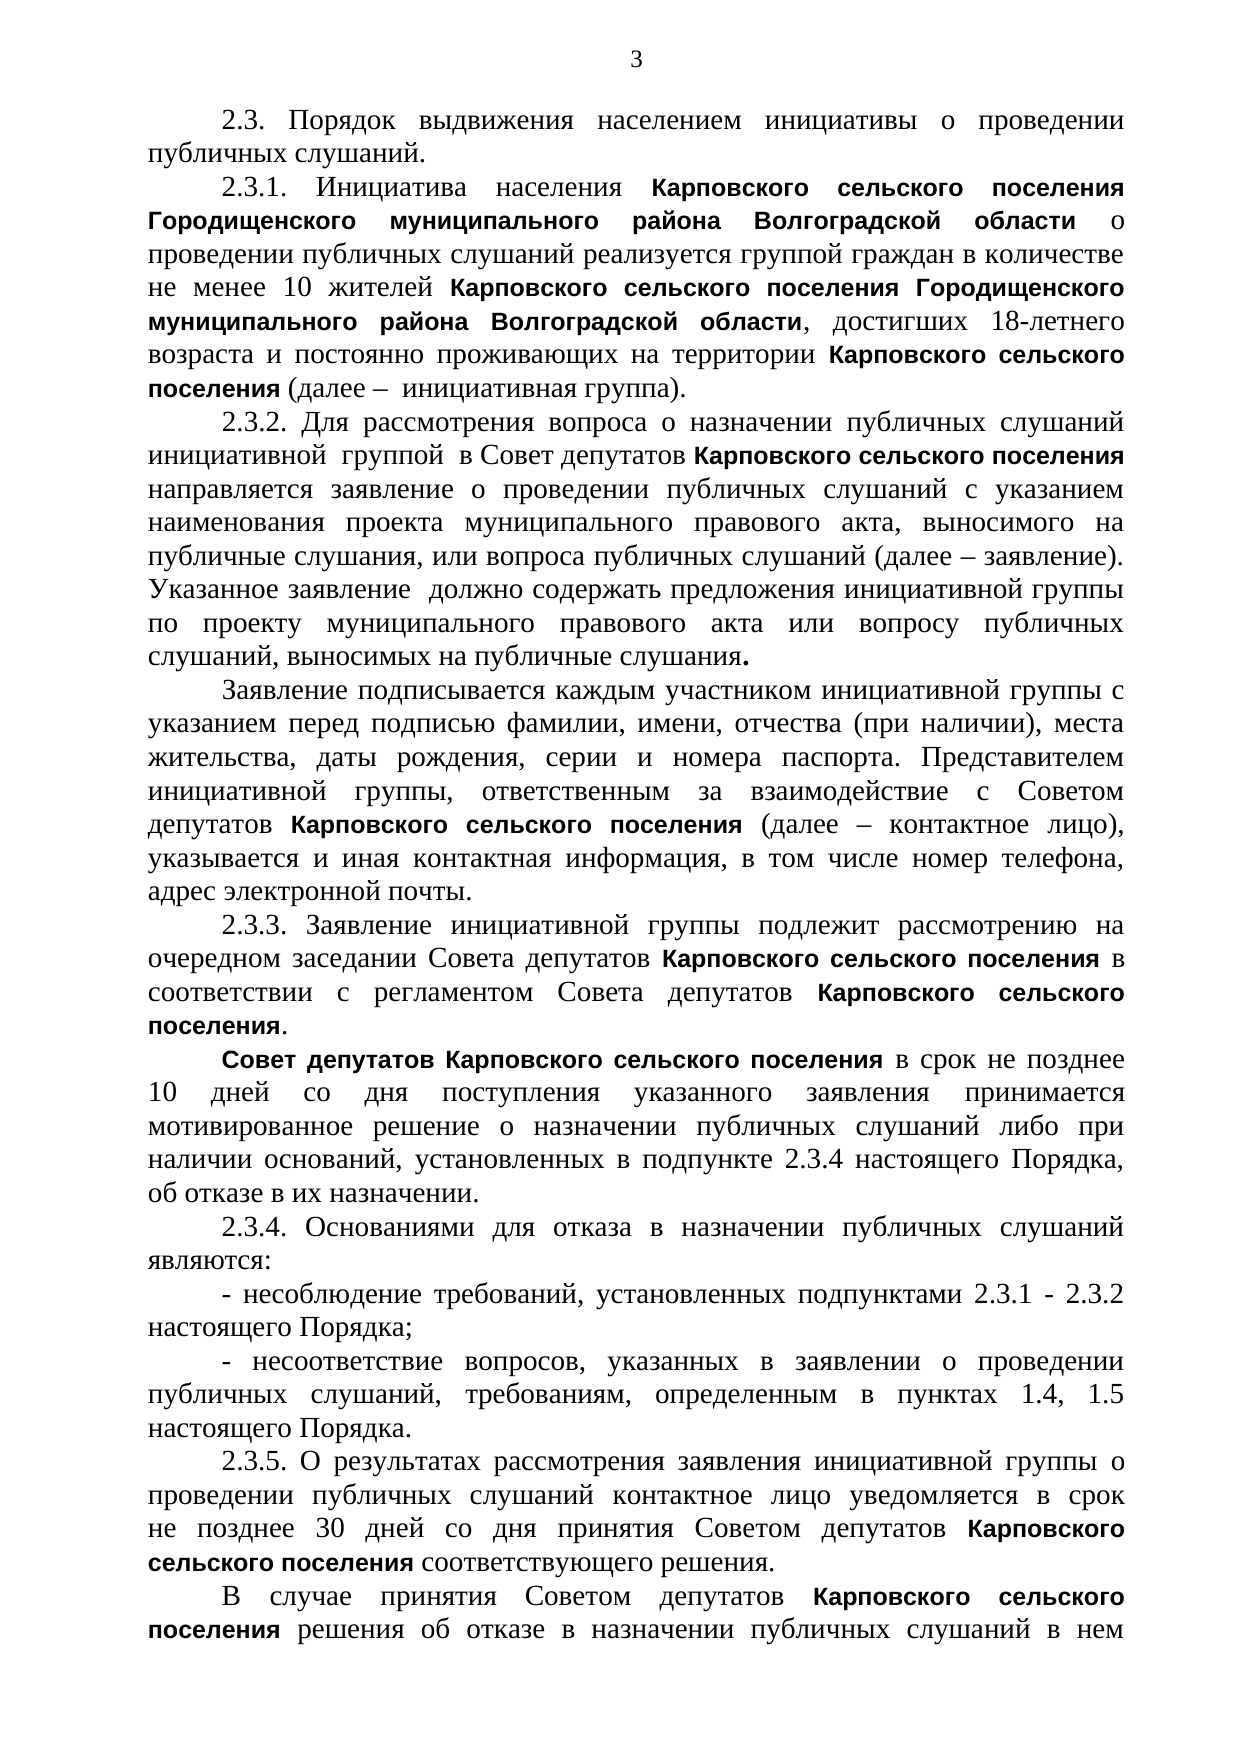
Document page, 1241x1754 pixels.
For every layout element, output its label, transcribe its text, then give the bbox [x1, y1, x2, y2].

text 2.3.4. Основаниями для отказа в назначении публичных слушаний являются: [148, 1209, 1125, 1276]
text Совет депутатов Карповского сельского поселения в срок не позднее 10 дней со дня поступления указанного заявления принимается мотивированное решение о назначении публичных слушаний либо при наличии оснований, установленных в подпункте 2.3.4 настоящего Порядка, об отказе в их назначении. [148, 1041, 1125, 1209]
text 2.3.1. Инициатива населения Карповского сельского поселения Городищенского муниципального района Волгоградской области о проведении публичных слушаний реализуется группой граждан в количестве не менее 10 жителей Карповского сельского поселения Городищенского муниципального района Волгоградской области, достигших 18-летнего возраста и постоянно проживающих на территории Карповского сельского поселения (далее – инициативная группа). [148, 169, 1125, 404]
text Заявление подписывается каждым участником инициативной группы с указанием перед подписью фамилии, имени, отчества (при наличии), места жительства, даты рождения, серии и номера паспорта. Представителем инициативной группы, ответственным за взаимодействие с Советом депутатов Карповского сельского поселения (далее – контактное лицо), указывается и иная контактная информация, в том числе номер телефона, адрес электронной почты. [148, 672, 1125, 907]
text 2.3. Порядок выдвижения населением инициативы о проведении публичных слушаний. [148, 102, 1125, 169]
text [148, 1578, 1125, 1645]
text 2.3.2. Для рассмотрения вопроса о назначении публичных слушаний инициативной группой в Совет депутатов Карповского сельского поселения направляется заявление о проведении публичных слушаний с указанием наименования проекта муниципального правового акта, выносимого на публичные слушания, или вопроса публичных слушаний (далее – заявление). Указанное заявление должно содержать предложения инициативной группы по проекту муниципального правового акта или вопросу публичных слушаний, выносимых на публичные слушания. [148, 404, 1125, 672]
text - несоответствие вопросов, указанных в заявлении о проведении публичных слушаний, требованиям, определенным в пунктах 1.4, 1.5 настоящего Порядка. [148, 1343, 1125, 1443]
text 2.3.3. Заявление инициативной группы подлежит рассмотрению на очередном заседании Совета депутатов Карповского сельского поселения в соответствии с регламентом Совета депутатов Карповского сельского поселения. [148, 907, 1125, 1041]
text 2.3.5. О результатах рассмотрения заявления инициативной группы о проведении публичных слушаний контактное лицо уведомляется в срок не позднее 30 дней со дня принятия Советом депутатов Карповского сельского поселения соответствующего решения. [148, 1443, 1125, 1578]
text - несоблюдение требований, установленных подпунктами 2.3.1 - 2.3.2 настоящего Порядка; [148, 1276, 1125, 1343]
